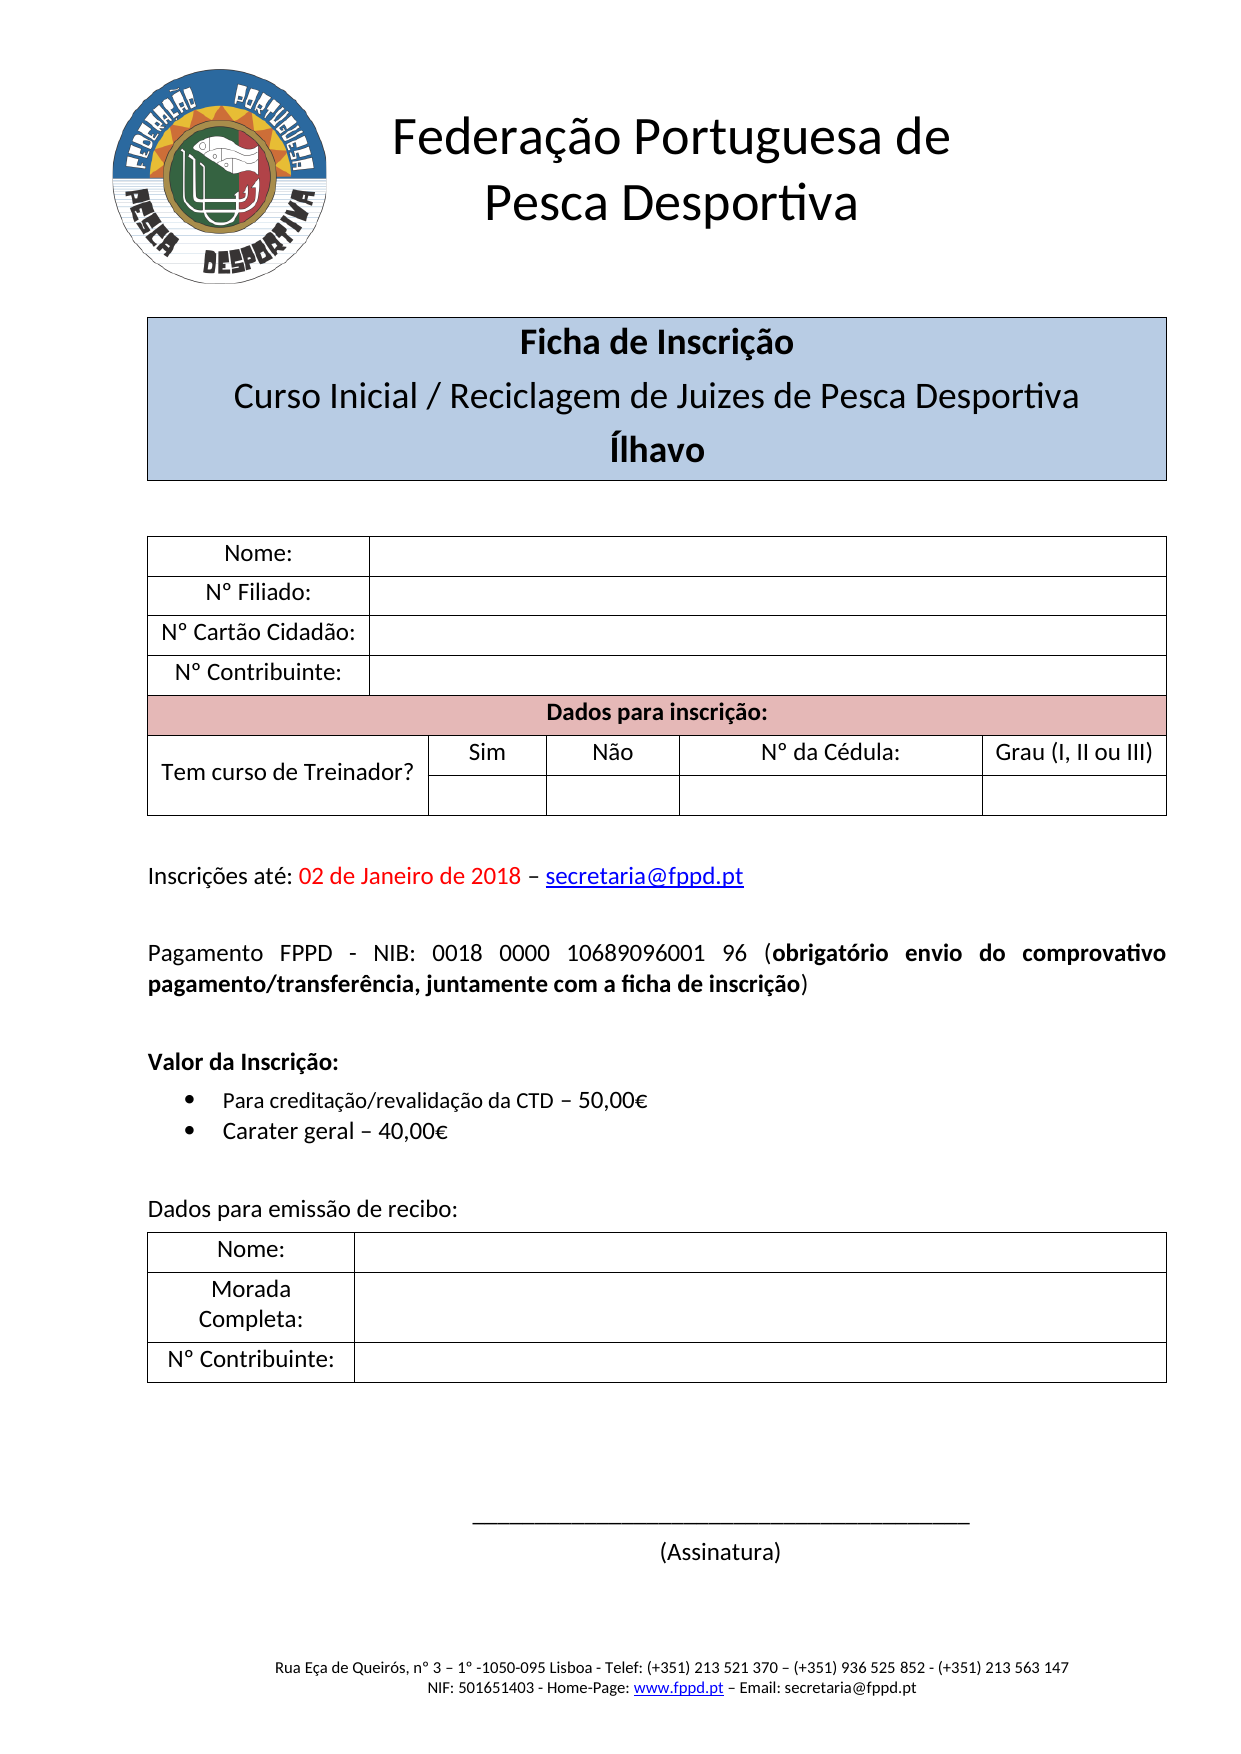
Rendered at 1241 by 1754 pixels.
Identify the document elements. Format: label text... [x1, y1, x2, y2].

table_cell [370, 616, 1166, 655]
text Federação Portuguesa de [327, 102, 1167, 168]
table_header Nome: [148, 1233, 354, 1272]
text Pesca Desportiva [327, 168, 1167, 234]
table_cell Grau (I, II ou III) [983, 736, 1166, 775]
table_cell Nº Cartão Cidadão: [148, 616, 369, 655]
text Inscrições até: 02 de Janeiro de 2018 – secretaria@fppd.pt [148, 860, 1167, 890]
text Dados para emissão de recibo: [148, 1193, 1167, 1223]
table_cell [370, 656, 1166, 695]
table_cell [429, 776, 546, 815]
text (Assinatura) [148, 1536, 1167, 1566]
table_header Nome: [148, 537, 369, 576]
table_cell Nº Filiado: [148, 577, 369, 615]
table_cell [547, 776, 679, 815]
table_cell Nº Contribuinte: [148, 656, 369, 695]
table_header [370, 537, 1166, 576]
list Para creditação/revalidação da CTD – 50,00€ [185, 1085, 1167, 1115]
table_cell [370, 577, 1166, 615]
list Carater geral – 40,00€ [185, 1115, 1167, 1146]
table_cell Nº da Cédula: [680, 736, 982, 775]
table_cell Sim [429, 736, 546, 775]
table_cell [355, 1343, 1166, 1382]
text Valor da Inscrição: [148, 1046, 1167, 1076]
text Pagamento FPPD - NIB: 0018 0000 10689096001 96 (obrigatório envio do comprovativo pagamento/transferência, juntamente com a ficha de inscrição) [148, 938, 1167, 999]
table_cell Não [547, 736, 679, 775]
table_cell Morada Completa: [148, 1273, 354, 1342]
table_cell Dados para inscrição: [148, 696, 1166, 735]
picture [112, 69, 327, 284]
table_header Ficha de Inscrição Curso Inicial / Reciclagem de Juizes de Pesca Desportiva Ílhavo [148, 318, 1166, 480]
table_header [355, 1233, 1166, 1272]
table_cell Tem curso de Treinador? [148, 736, 428, 815]
table_cell Nº Contribuinte: [148, 1343, 354, 1382]
text ________________________________________ [148, 1497, 1167, 1528]
table_cell [355, 1273, 1166, 1342]
table_cell [983, 776, 1166, 815]
table_cell [680, 776, 982, 815]
